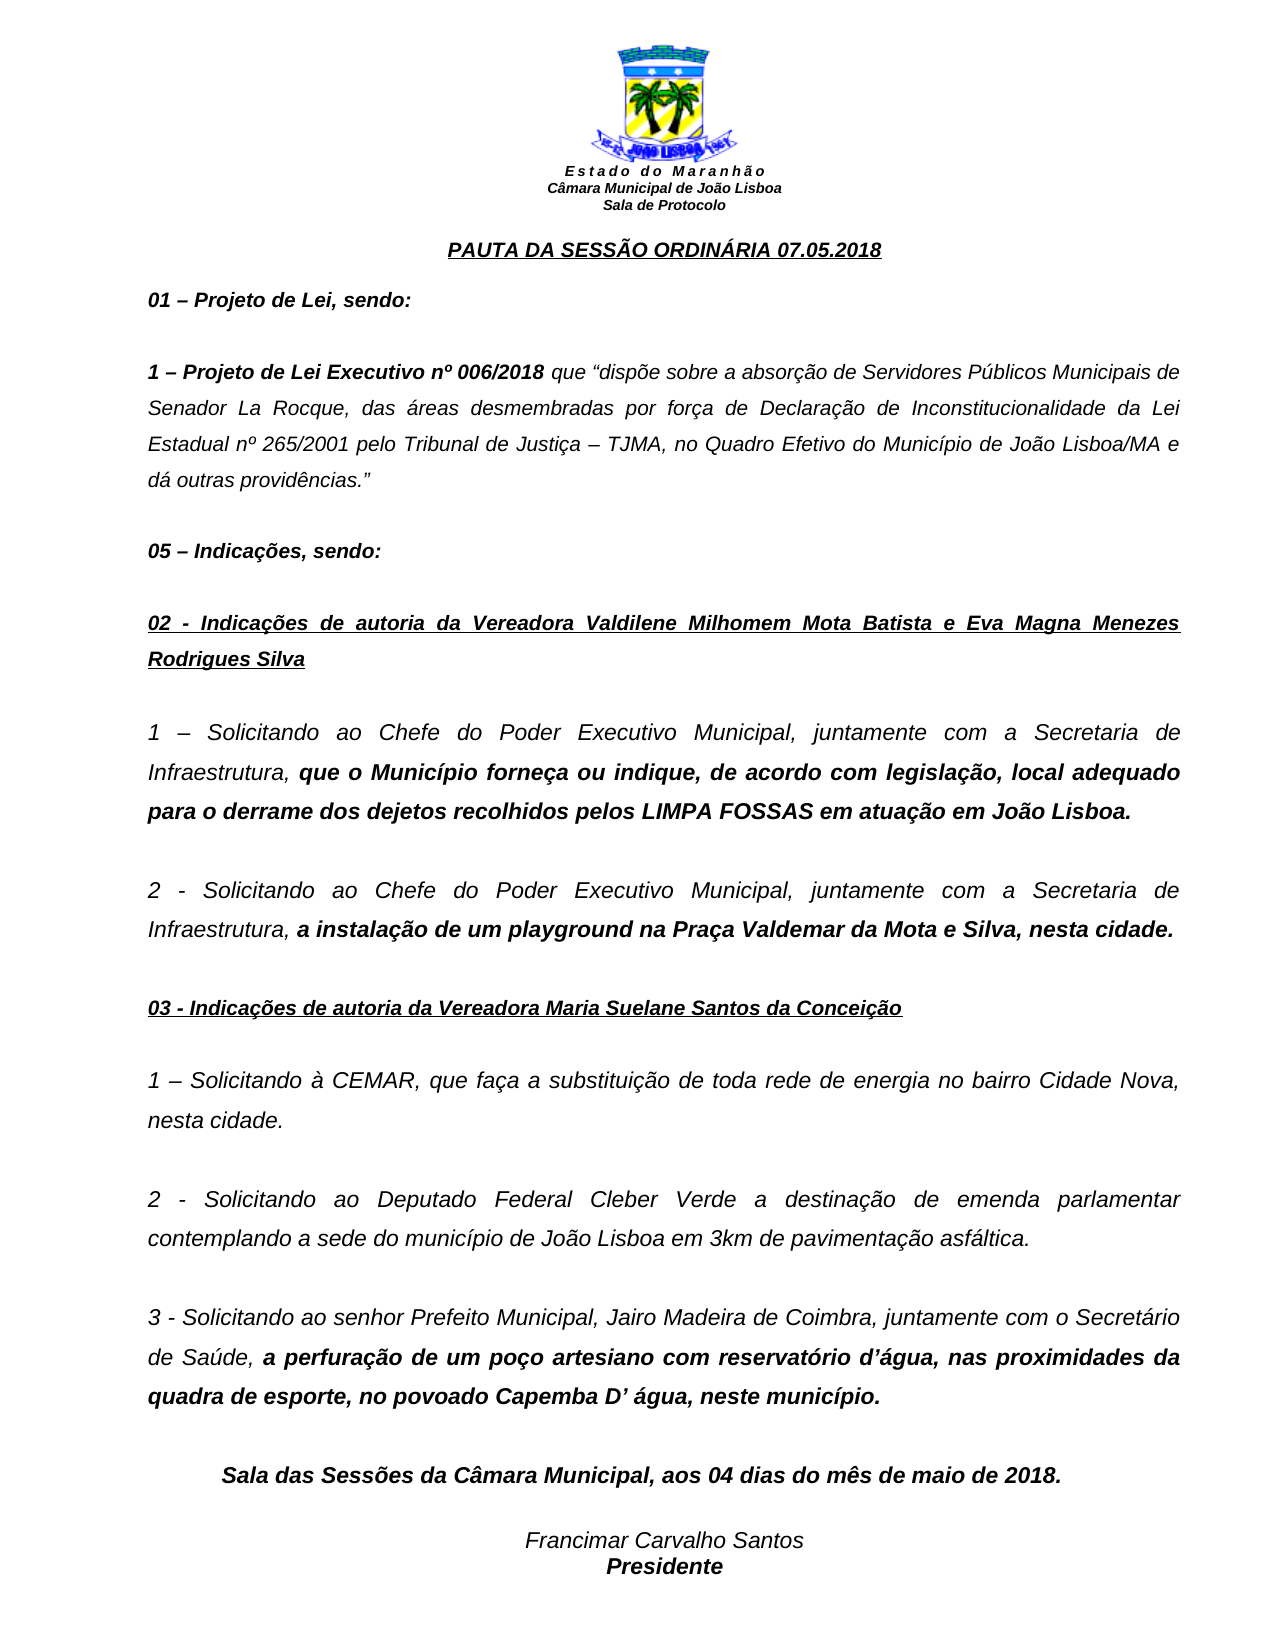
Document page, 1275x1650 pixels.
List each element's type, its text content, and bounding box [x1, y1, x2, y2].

text Sala de Protocolo [148, 197, 1181, 213]
text 2 - Solicitando ao Deputado Federal Cleber Verde a destinação de emenda parlamentar contemplando a sede do município de João Lisboa em 3km de pavimentação asfáltica. [148, 1186, 1181, 1252]
text 01 – Projeto de Lei, sendo: [148, 288, 1181, 312]
text Estado do Maranhão [148, 163, 1181, 180]
text 1 – Solicitando ao Chefe do Poder Executivo Municipal, juntamente com a Secretaria de Infraestrutura, que o Município forneça ou indique, de acordo com legislação, local adequado para o derrame dos dejetos recolhidos pelos LIMPA FOSSAS em atuação em João Lisboa. [148, 719, 1181, 824]
text Câmara Municipal de João Lisboa [148, 180, 1181, 197]
text 1 – Solicitando à CEMAR, que faça a substituição de toda rede de energia no bairro Cidade Nova, nesta cidade. [148, 1067, 1181, 1133]
text Sala das Sessões da Câmara Municipal, aos 04 dias do mês de maio de 2018. [148, 1462, 1181, 1488]
text 02 - Indicações de autoria da Vereadora Valdilene Milhomem Mota Batista e Eva Magna Menezes Rodrigues Silva [148, 611, 1181, 632]
text Francimar Carvalho Santos [148, 1527, 1181, 1553]
text 1 – Projeto de Lei Executivo nº 006/2018 que “dispõe sobre a absorção de Servidores Públicos Municipais de Senador La Rocque, das áreas desmembradas por força de Declaração de Inconstitucionalidade da Lei Estadual nº 265/2001 pelo Tribunal de Justiça – TJMA, no Quadro Efetivo do Município de João Lisboa/MA e dá outras providências.” [148, 360, 1181, 491]
text Presidente [148, 1553, 1181, 1579]
text 03 - Indicações de autoria da Vereadora Maria Suelane Santos da Conceição [148, 995, 1181, 1019]
text 2 - Solicitando ao Chefe do Poder Executivo Municipal, juntamente com a Secretaria de Infraestrutura, a instalação de um playground na Praça Valdemar da Mota e Silva, nesta cidade. [148, 877, 1181, 943]
text 05 – Indicações, sendo: [148, 539, 1181, 563]
text 02 - Indicações de autoria da Vereadora Valdilene Milhomem Mota Batista e Eva Magna Menezes Rodrigues Silva [148, 633, 1181, 671]
text PAUTA DA SESSÃO ORDINÁRIA 07.05.2018 [148, 237, 1181, 261]
text 3 - Solicitando ao senhor Prefeito Municipal, Jairo Madeira de Coimbra, juntamente com o Secretário de Saúde, a perfuração de um poço artesiano com reservatório d’água, nas proximidades da quadra de esporte, no povoado Capemba D’ água, neste município. [148, 1304, 1181, 1409]
